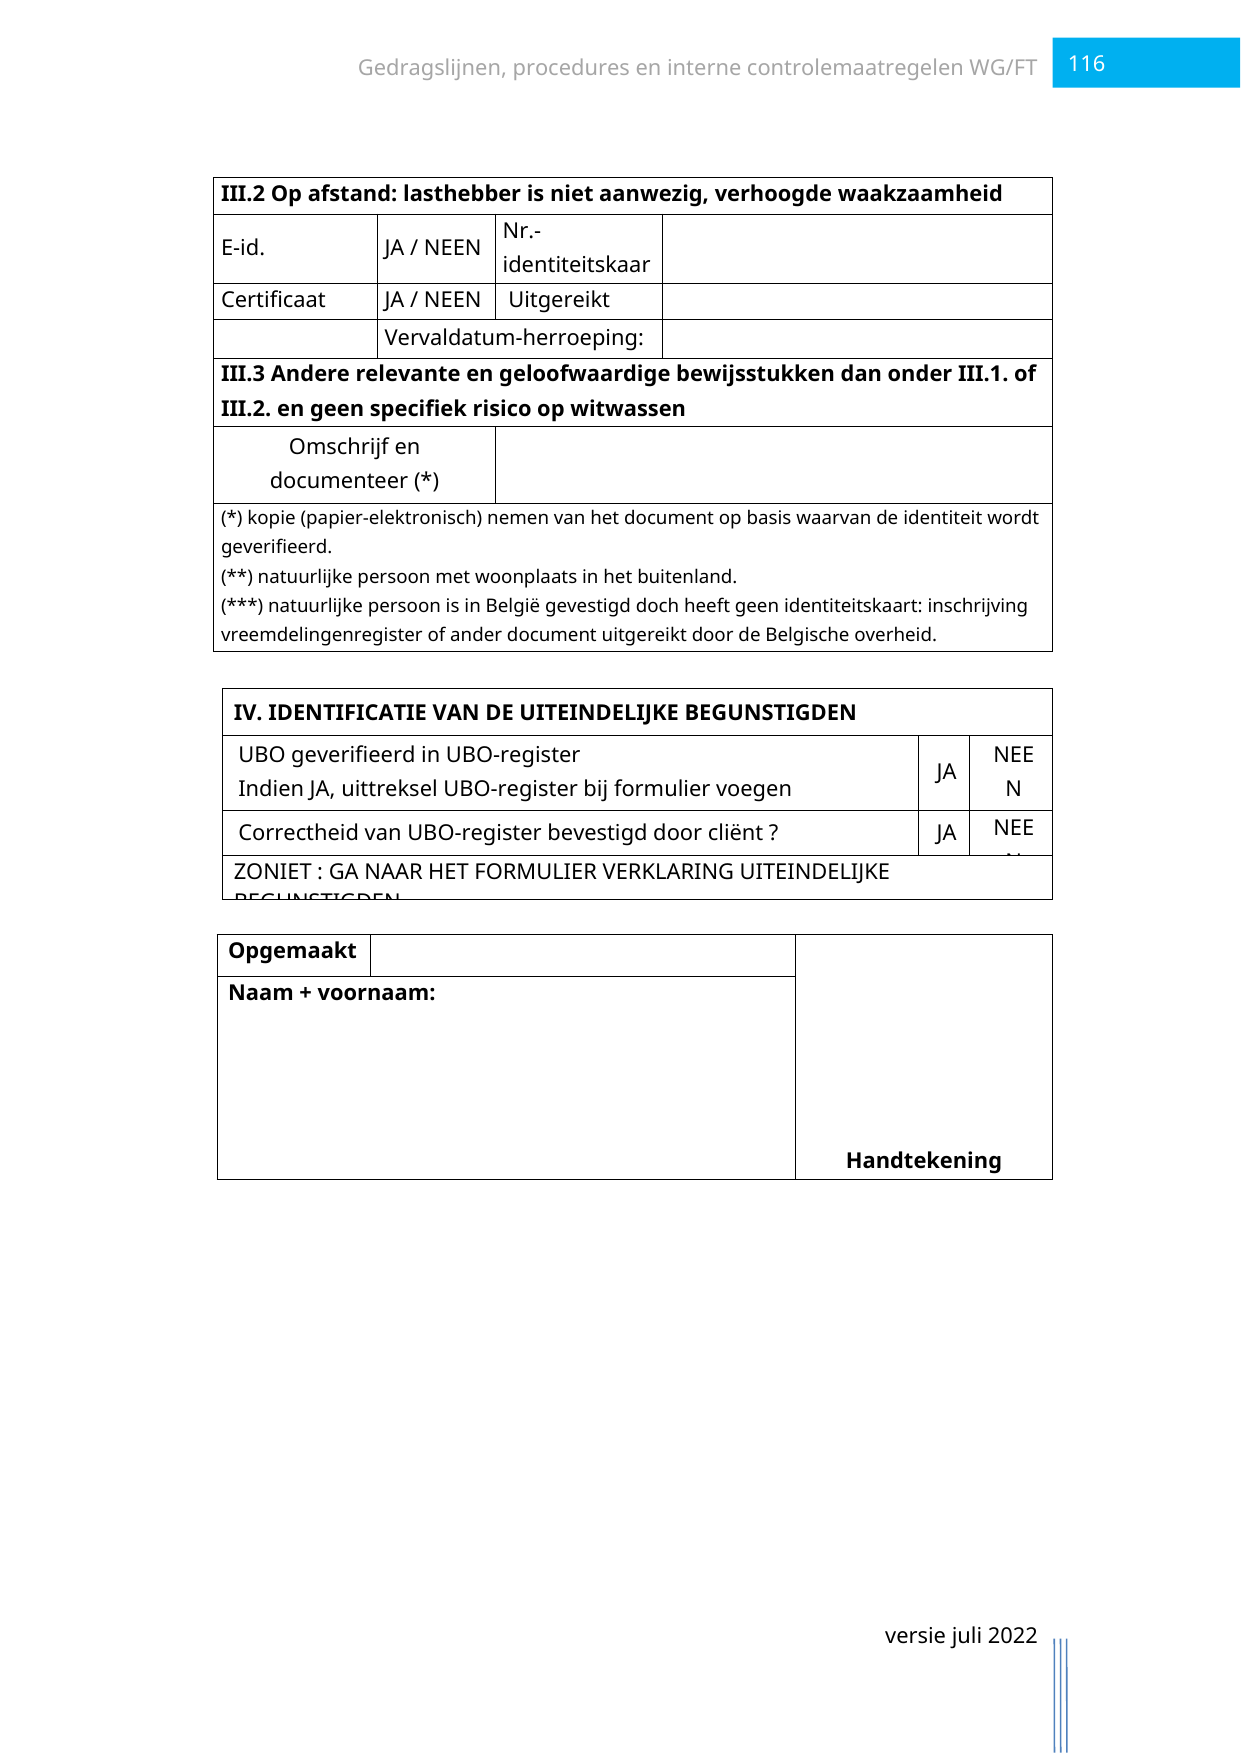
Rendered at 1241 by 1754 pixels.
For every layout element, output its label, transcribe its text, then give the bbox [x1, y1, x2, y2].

table_cell NEEN [970, 811, 1052, 855]
table_cell UBO geverifieerd in UBO-register Indien JA, uittreksel UBO-register bij formulier voegen [223, 736, 918, 810]
table_cell Naam + voornaam: [218, 977, 795, 1170]
table_cell [496, 427, 1052, 503]
table_cell [218, 1170, 795, 1178]
table_cell Correctheid van UBO-register bevestigd door cliënt ? [223, 811, 918, 855]
table_cell JA [919, 811, 969, 855]
table_cell NEEN [970, 736, 1052, 810]
table_cell Zoniet : Ga naar het formulier verklaring uiteindelijke begunstigden [223, 856, 1052, 899]
table_header III.2 Op afstand: lasthebber is niet aanwezig, verhoogde waakzaamheid vereist! [214, 178, 1052, 213]
table_cell (*) kopie (papier-elektronisch) nemen van het document op basis waarvan de identiteit wordt geverifieerd. (**) natuurlijke persoon met woonplaats in het buitenland. (***) natuurlijke persoon is in België gevestigd doch heeft geen identiteitskaart: inschrijving vreemdelingenregister of ander document uitgereikt door de Belgische overheid. [214, 504, 1052, 651]
table_cell Certificaat [214, 284, 377, 318]
table_cell JA / NEEN [378, 215, 495, 283]
table_header IV. IDENTIFICATIE VAN DE UITEINDELIJKE BEGUNSTIGDEN [223, 689, 1052, 735]
table_header Opgemaakt op [218, 935, 370, 976]
table_cell Handtekening [796, 1112, 1052, 1178]
table_cell [663, 320, 1052, 357]
table_cell III.3 Andere relevante en geloofwaardige bewijsstukken dan onder III.1. of III.2. en geen specifiek risico op witwassen [214, 359, 1052, 426]
table_cell Nr.-identiteitskaart [496, 215, 662, 283]
table_cell [663, 284, 1052, 318]
table_header [371, 935, 795, 976]
table_cell E-id. [214, 215, 377, 283]
table_cell Omschrijf en documenteer (*) [214, 427, 495, 503]
table_header [796, 935, 1052, 1112]
table_cell [214, 320, 377, 357]
table_cell Vervaldatum-herroeping: [378, 320, 662, 357]
table_cell JA [919, 736, 969, 810]
table_cell [663, 215, 1052, 283]
table_cell Uitgereikt door: [496, 284, 662, 318]
table_cell JA / NEEN [378, 284, 495, 318]
